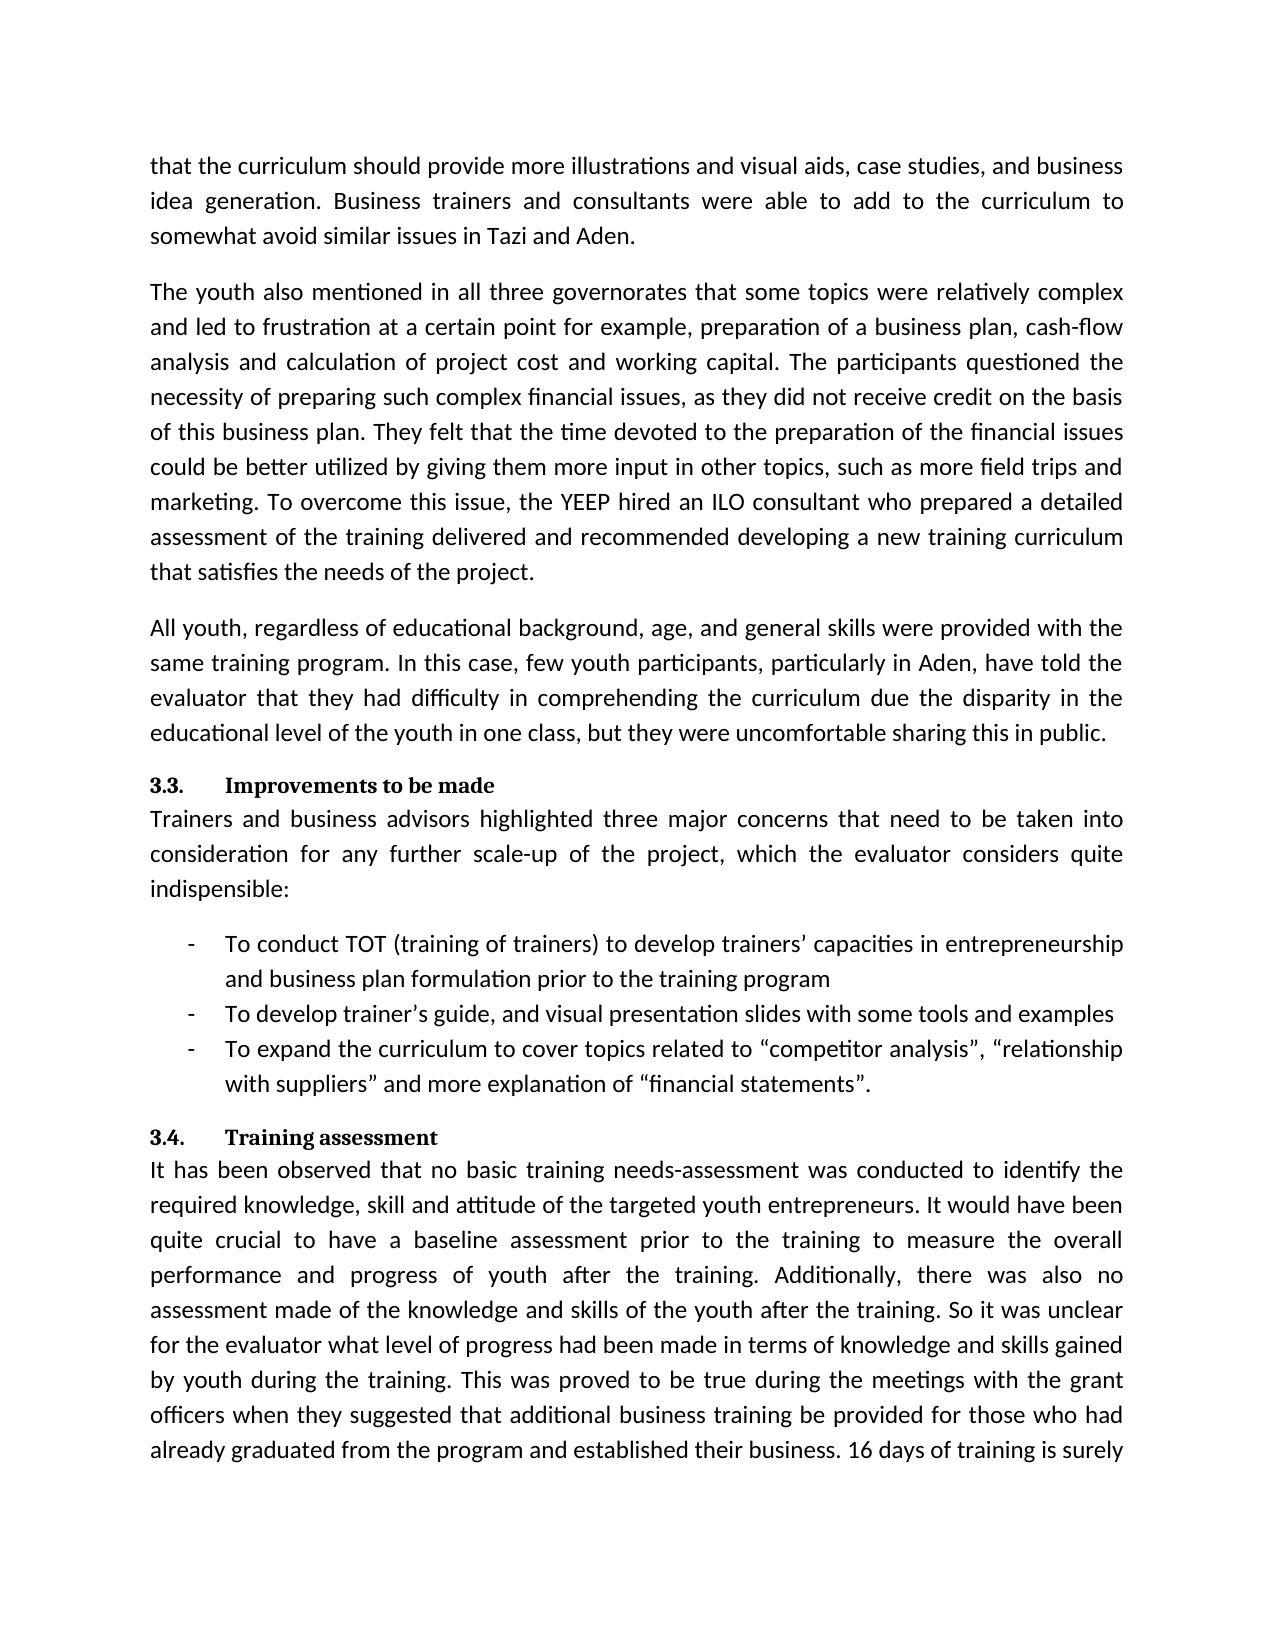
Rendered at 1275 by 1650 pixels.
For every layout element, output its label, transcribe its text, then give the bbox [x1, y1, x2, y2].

list To expand the curriculum to cover topics related to “competitor analysis”, “relationship with suppliers” and more explanation of “financial statements”. [187, 1033, 1125, 1099]
text The youth also mentioned in all three governorates that some topics were relatively complex and led to frustration at a certain point for example, preparation of a business plan, cash-flow analysis and calculation of project cost and working capital. The participants questioned the necessity of preparing such complex financial issues, as they did not receive credit on the basis of this business plan. They felt that the time devoted to the preparation of the financial issues could be better utilized by giving them more input in other topics, such as more field trips and marketing. To overcome this issue, the YEEP hired an ILO consultant who prepared a detailed assessment of the training delivered and recommended developing a new training curriculum that satisfies the needs of the project. [150, 276, 1125, 586]
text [150, 1154, 1125, 1465]
list To develop trainer’s guide, and visual presentation slides with some tools and examples [187, 998, 1125, 1029]
list To conduct TOT (training of trainers) to develop trainers’ capacities in entrepreneurship and business plan formulation prior to the training program [187, 928, 1125, 994]
subtitle Training assessment [150, 1124, 1125, 1151]
text All youth, regardless of educational background, age, and general skills were provided with the same training program. In this case, few youth participants, particularly in Aden, have told the evaluator that they had difficulty in comprehending the curriculum due the disparity in the educational level of the youth in one class, but they were uncomfortable sharing this in public. [150, 612, 1125, 747]
text Trainers and business advisors highlighted three major concerns that need to be taken into consideration for any further scale-up of the project, which the evaluator considers quite indispensible: [150, 803, 1125, 903]
subtitle Improvements to be made [150, 772, 1125, 799]
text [150, 150, 1125, 251]
